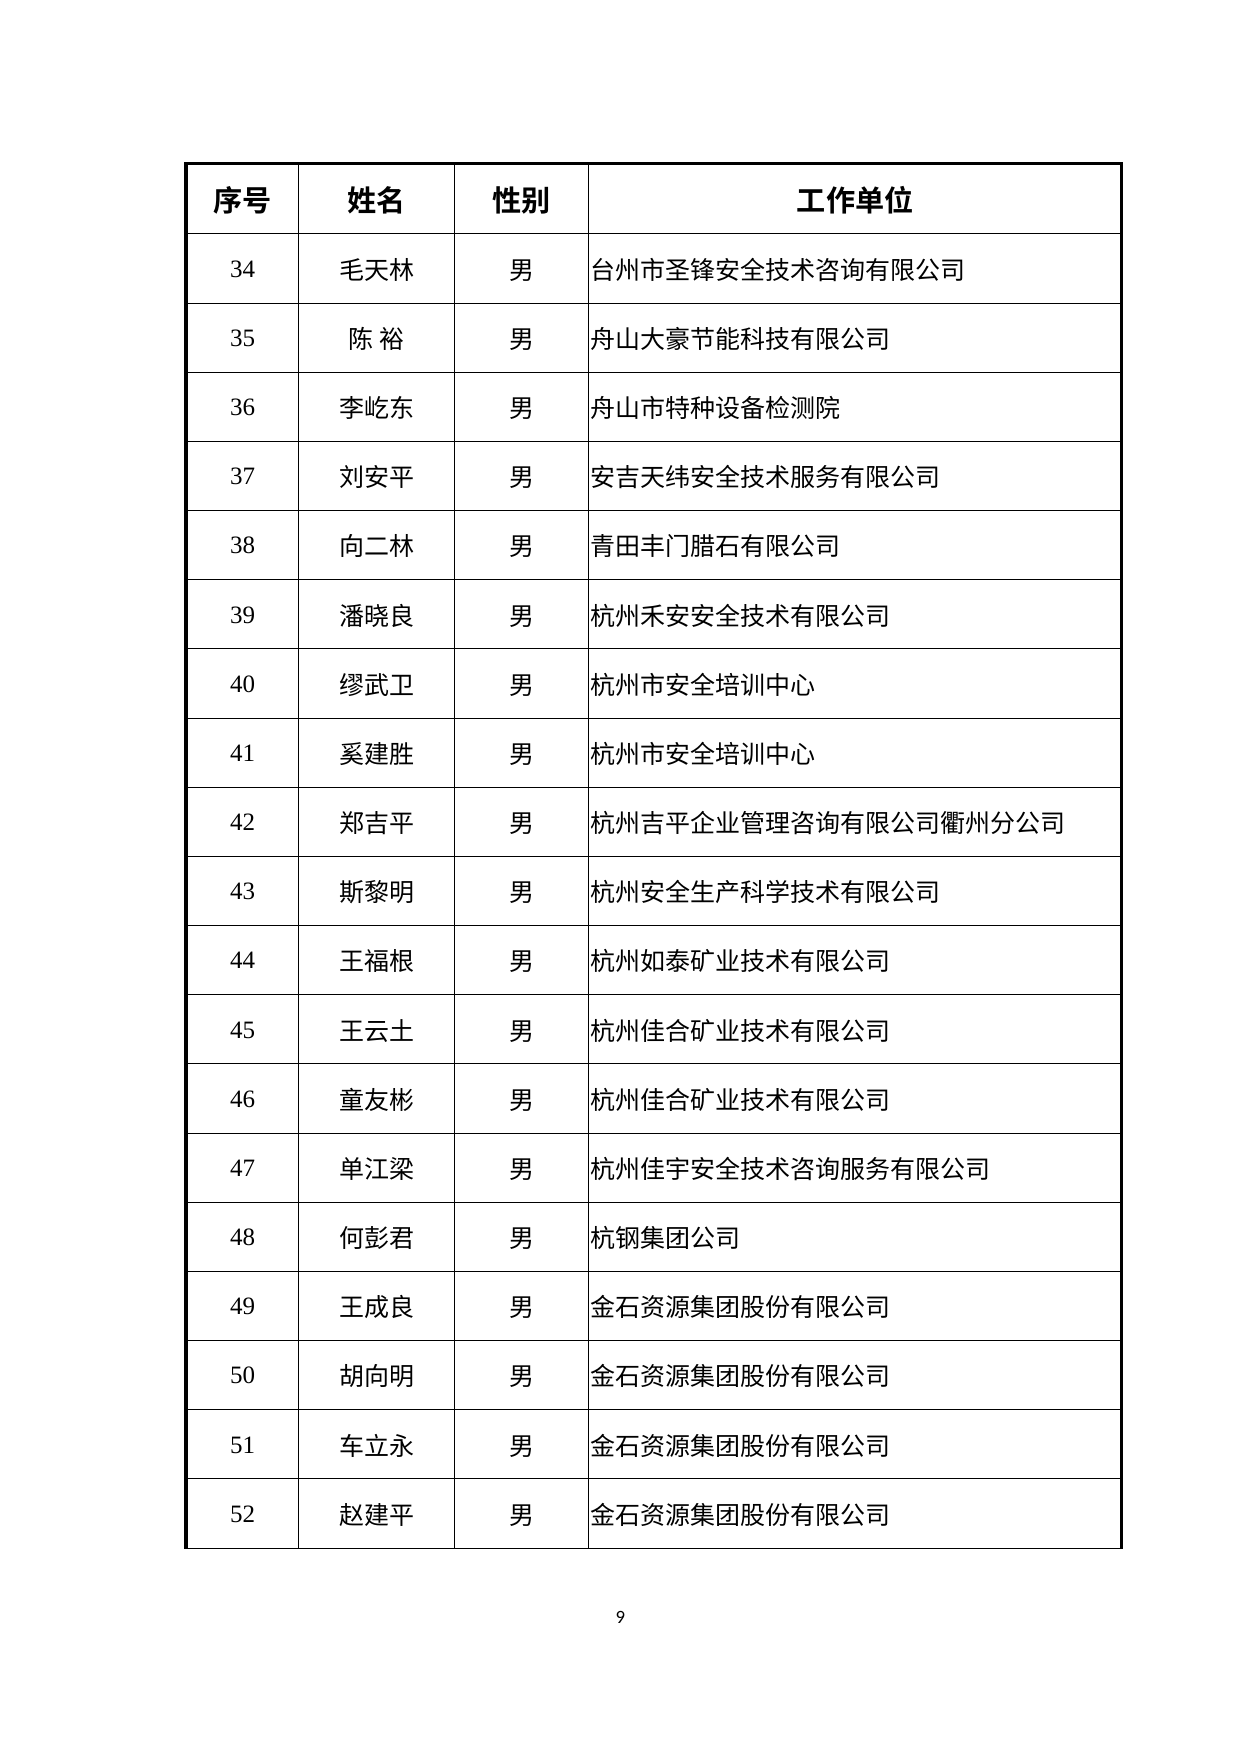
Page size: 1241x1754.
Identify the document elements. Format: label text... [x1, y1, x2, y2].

table_cell 舟山大豪节能科技有限公司 [589, 304, 1120, 372]
table_cell 金石资源集团股份有限公司 [589, 1479, 1120, 1547]
table_cell 舟山市特种设备检测院 [589, 373, 1120, 441]
table_cell 男 [455, 442, 588, 510]
table_cell 男 [455, 649, 588, 717]
table_cell 48 [188, 1203, 298, 1271]
table_cell 40 [188, 649, 298, 717]
table_cell 男 [455, 1479, 588, 1547]
table_cell 37 [188, 442, 298, 510]
table_cell 男 [455, 373, 588, 441]
table_cell 何彭君 [299, 1203, 454, 1271]
table_cell 杭钢集团公司 [589, 1203, 1120, 1271]
table_cell 41 [188, 719, 298, 787]
table_cell 男 [455, 1064, 588, 1132]
table_cell 杭州吉平企业管理咨询有限公司衢州分公司 [589, 788, 1120, 856]
table_cell 男 [455, 995, 588, 1063]
table_cell 向二林 [299, 511, 454, 579]
table_cell 44 [188, 926, 298, 994]
table_header 工作单位 [589, 165, 1120, 233]
table_cell 45 [188, 995, 298, 1063]
table_cell 毛天林 [299, 234, 454, 302]
table_cell 金石资源集团股份有限公司 [589, 1272, 1120, 1340]
table_cell 47 [188, 1134, 298, 1202]
table_cell 台州市圣锋安全技术咨询有限公司 [589, 234, 1120, 302]
table_cell 男 [455, 511, 588, 579]
table_cell 奚建胜 [299, 719, 454, 787]
table_cell 男 [455, 1272, 588, 1340]
table_cell 王云土 [299, 995, 454, 1063]
table_cell 郑吉平 [299, 788, 454, 856]
table_cell 杭州安全生产科学技术有限公司 [589, 857, 1120, 925]
table_cell 男 [455, 926, 588, 994]
table_cell 李屹东 [299, 373, 454, 441]
table_cell 潘晓良 [299, 580, 454, 648]
table_cell 青田丰门腊石有限公司 [589, 511, 1120, 579]
table_cell 42 [188, 788, 298, 856]
table_cell 39 [188, 580, 298, 648]
table_header 姓名 [299, 165, 454, 233]
table_cell 斯黎明 [299, 857, 454, 925]
table_cell 男 [455, 1341, 588, 1409]
table_cell 男 [455, 857, 588, 925]
table_cell 男 [455, 1203, 588, 1271]
table_cell 刘安平 [299, 442, 454, 510]
table_cell 35 [188, 304, 298, 372]
table_cell 36 [188, 373, 298, 441]
table_cell 男 [455, 234, 588, 302]
table_cell 杭州佳宇安全技术咨询服务有限公司 [589, 1134, 1120, 1202]
table_cell 男 [455, 304, 588, 372]
table_cell 车立永 [299, 1410, 454, 1478]
table_cell 杭州市安全培训中心 [589, 719, 1120, 787]
table_cell 34 [188, 234, 298, 302]
table_cell 杭州佳合矿业技术有限公司 [589, 995, 1120, 1063]
table_cell 杭州市安全培训中心 [589, 649, 1120, 717]
table_cell 金石资源集团股份有限公司 [589, 1341, 1120, 1409]
table_cell 杭州如泰矿业技术有限公司 [589, 926, 1120, 994]
table_cell 胡向明 [299, 1341, 454, 1409]
table_cell 男 [455, 580, 588, 648]
table_cell 金石资源集团股份有限公司 [589, 1410, 1120, 1478]
table_cell 50 [188, 1341, 298, 1409]
table_cell 男 [455, 1410, 588, 1478]
table_cell 51 [188, 1410, 298, 1478]
table_cell 男 [455, 719, 588, 787]
table_cell 赵建平 [299, 1479, 454, 1547]
table_cell 杭州禾安安全技术有限公司 [589, 580, 1120, 648]
table_cell 49 [188, 1272, 298, 1340]
table_cell 52 [188, 1479, 298, 1547]
table_cell 男 [455, 1134, 588, 1202]
table_cell 男 [455, 788, 588, 856]
table_cell 43 [188, 857, 298, 925]
table_cell 缪武卫 [299, 649, 454, 717]
table_cell 陈 裕 [299, 304, 454, 372]
table_cell 安吉天纬安全技术服务有限公司 [589, 442, 1120, 510]
table_header 序号 [188, 165, 298, 233]
table_cell 王福根 [299, 926, 454, 994]
table_cell 46 [188, 1064, 298, 1132]
table_cell 童友彬 [299, 1064, 454, 1132]
table_cell 王成良 [299, 1272, 454, 1340]
table_cell 单江梁 [299, 1134, 454, 1202]
table_cell 38 [188, 511, 298, 579]
table_cell 杭州佳合矿业技术有限公司 [589, 1064, 1120, 1132]
table_header 性别 [455, 165, 588, 233]
